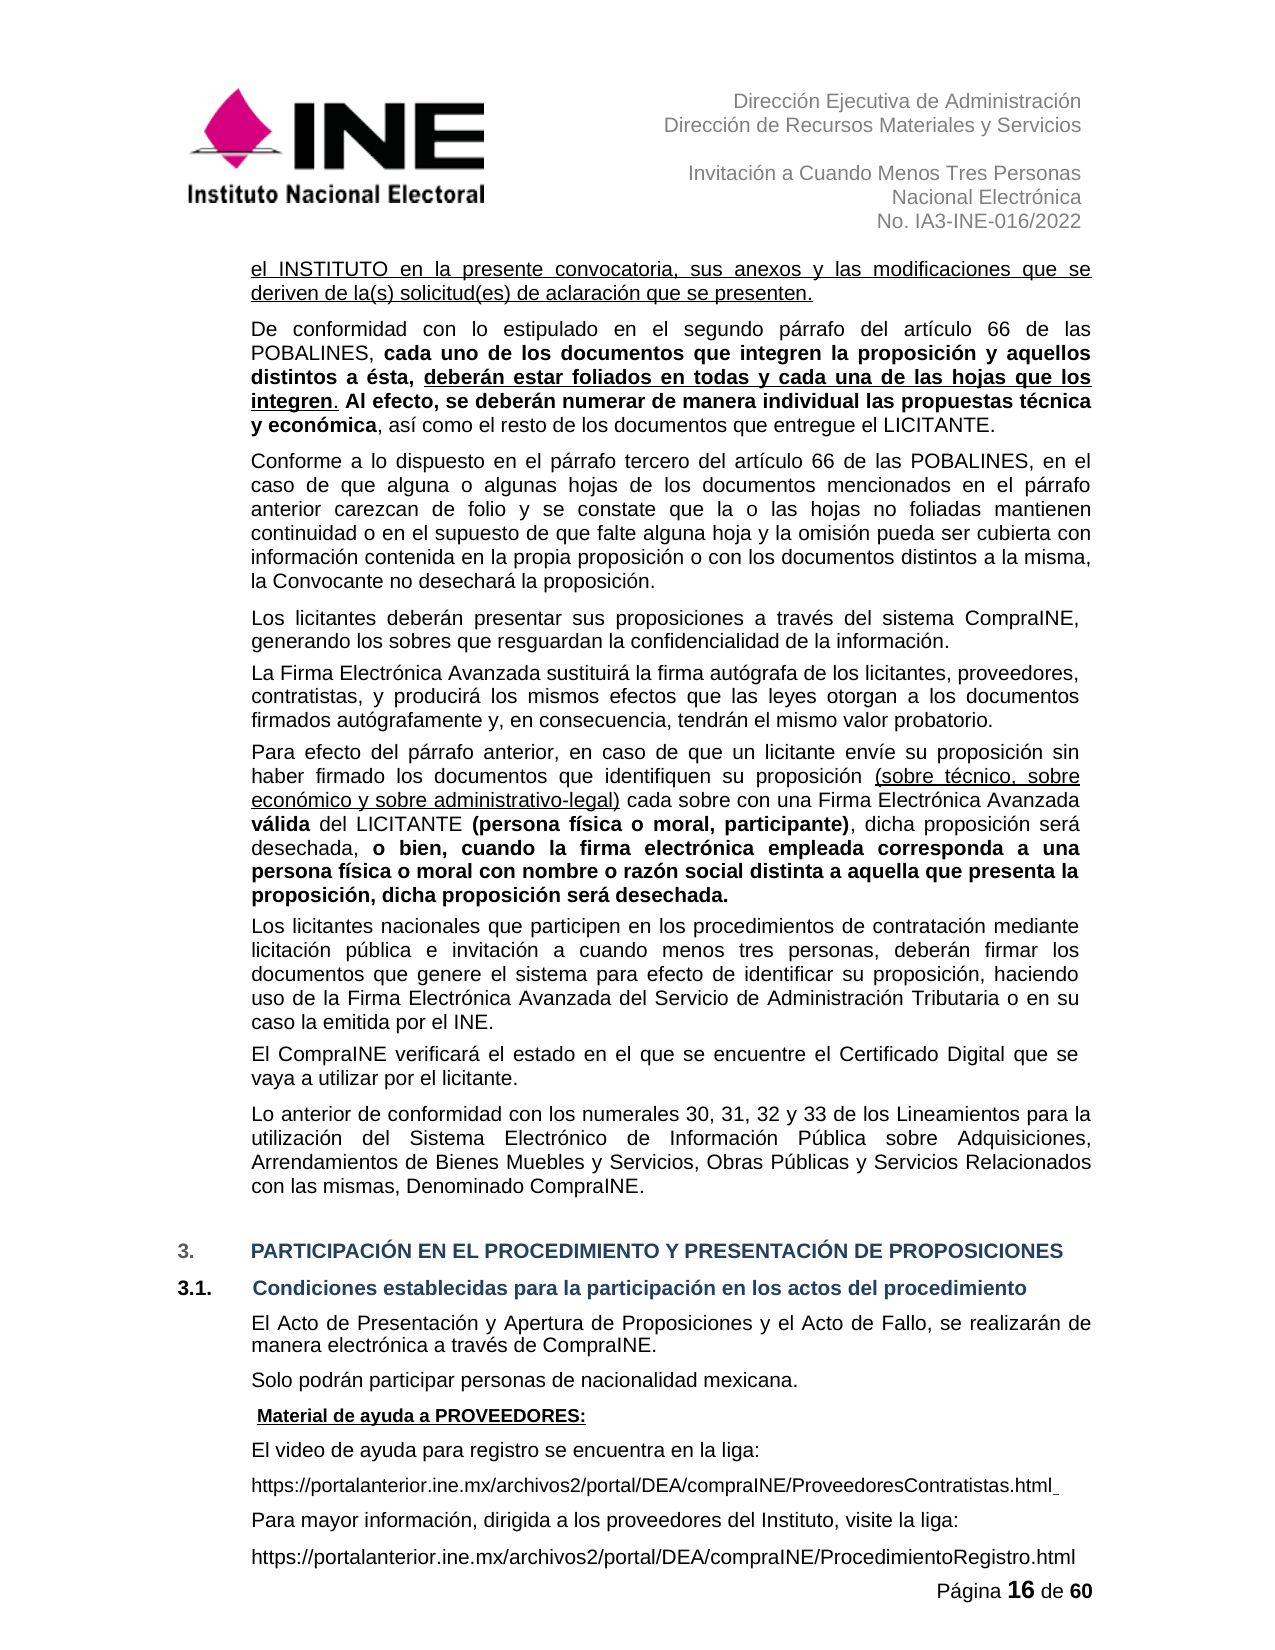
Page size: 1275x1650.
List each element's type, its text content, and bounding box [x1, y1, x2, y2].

subtitle PARTICIPACIÓN EN EL PROCEDIMIENTO Y PRESENTACIÓN DE PROPOSICIONES [177, 1239, 1092, 1263]
text Los licitantes deberán presentar sus proposiciones a través del sistema CompraINE, generando los sobres que resguardan la confidencialidad de la información. [251, 605, 1080, 653]
text https://portalanterior.ine.mx/archivos2/portal/DEA/compraINE/ProveedoresContratistas.html [251, 1475, 1092, 1497]
text El Acto de Presentación y Apertura de Proposiciones y el Acto de Fallo, se realizarán de manera electrónica a través de CompraINE. [251, 1312, 1092, 1357]
text De conformidad con lo estipulado en el segundo párrafo del artículo 66 de las POBALINES, cada uno de los documentos que integren la proposición y aquellos distintos a ésta, deberán estar foliados en todas y cada una de las hojas que los integren. Al efecto, se deberán numerar de manera individual las propuestas técnica y económica, así como el resto de los documentos que entregue el LICITANTE. [251, 317, 1092, 437]
text La Firma Electrónica Avanzada sustituirá la firma autógrafa de los licitantes, proveedores, contratistas, y producirá los mismos efectos que las leyes otorgan a los documentos firmados autógrafamente y, en consecuencia, tendrán el mismo valor probatorio. [251, 660, 1080, 732]
text https://portalanterior.ine.mx/archivos2/portal/DEA/compraINE/ProcedimientoRegistro.html [251, 1545, 1092, 1569]
picture [188, 88, 484, 203]
text El video de ayuda para registro se encuentra en la liga: [251, 1440, 1092, 1462]
subtitle Condiciones establecidas para la participación en los actos del procedimiento [177, 1276, 1092, 1300]
text El CompraINE verificará el estado en el que se encuentre el Certificado Digital que se vaya a utilizar por el licitante. [251, 1041, 1080, 1089]
text Conforme a lo dispuesto en el párrafo tercero del artículo 66 de las POBALINES, en el caso de que alguna o algunas hojas de los documentos mencionados en el párrafo anterior carezcan de folio y se constate que la o las hojas no foliadas mantienen continuidad o en el supuesto de que falte alguna hoja y la omisión pueda ser cubierta con información contenida en la propia proposición o con los documentos distintos a la misma, la Convocante no desechará la proposición. [251, 449, 1092, 593]
text Para efecto del párrafo anterior, en caso de que un licitante envíe su proposición sin haber firmado los documentos que identifiquen su proposición (sobre técnico, sobre económico y sobre administrativo-legal) cada sobre con una Firma Electrónica Avanzada válida del LICITANTE (persona física o moral, participante), dicha proposición será desechada, o bien, cuando la firma electrónica empleada corresponda a una persona física o moral con nombre o razón social distinta a aquella que presenta la proposición, dicha proposición será desechada. [251, 739, 1080, 907]
text Solo podrán participar personas de nacionalidad mexicana. [251, 1370, 1092, 1392]
text Material de ayuda a PROVEEDORES: [251, 1405, 1092, 1427]
text Para mayor información, dirigida a los proveedores del Instituto, visite la liga: [251, 1510, 1092, 1532]
text Los licitantes nacionales que participen en los procedimientos de contratación mediante licitación pública e invitación a cuando menos tres personas, deberán firmar los documentos que genere el sistema para efecto de identificar su proposición, haciendo uso de la Firma Electrónica Avanzada del Servicio de Administración Tributaria o en su caso la emitida por el INE. [251, 914, 1080, 1034]
text Lo anterior de conformidad con los numerales 30, 31, 32 y 33 de los Lineamientos para la utilización del Sistema Electrónico de Información Pública sobre Adquisiciones, Arrendamientos de Bienes Muebles y Servicios, Obras Públicas y Servicios Relacionados con las mismas, Denominado CompraINE. [251, 1102, 1092, 1198]
